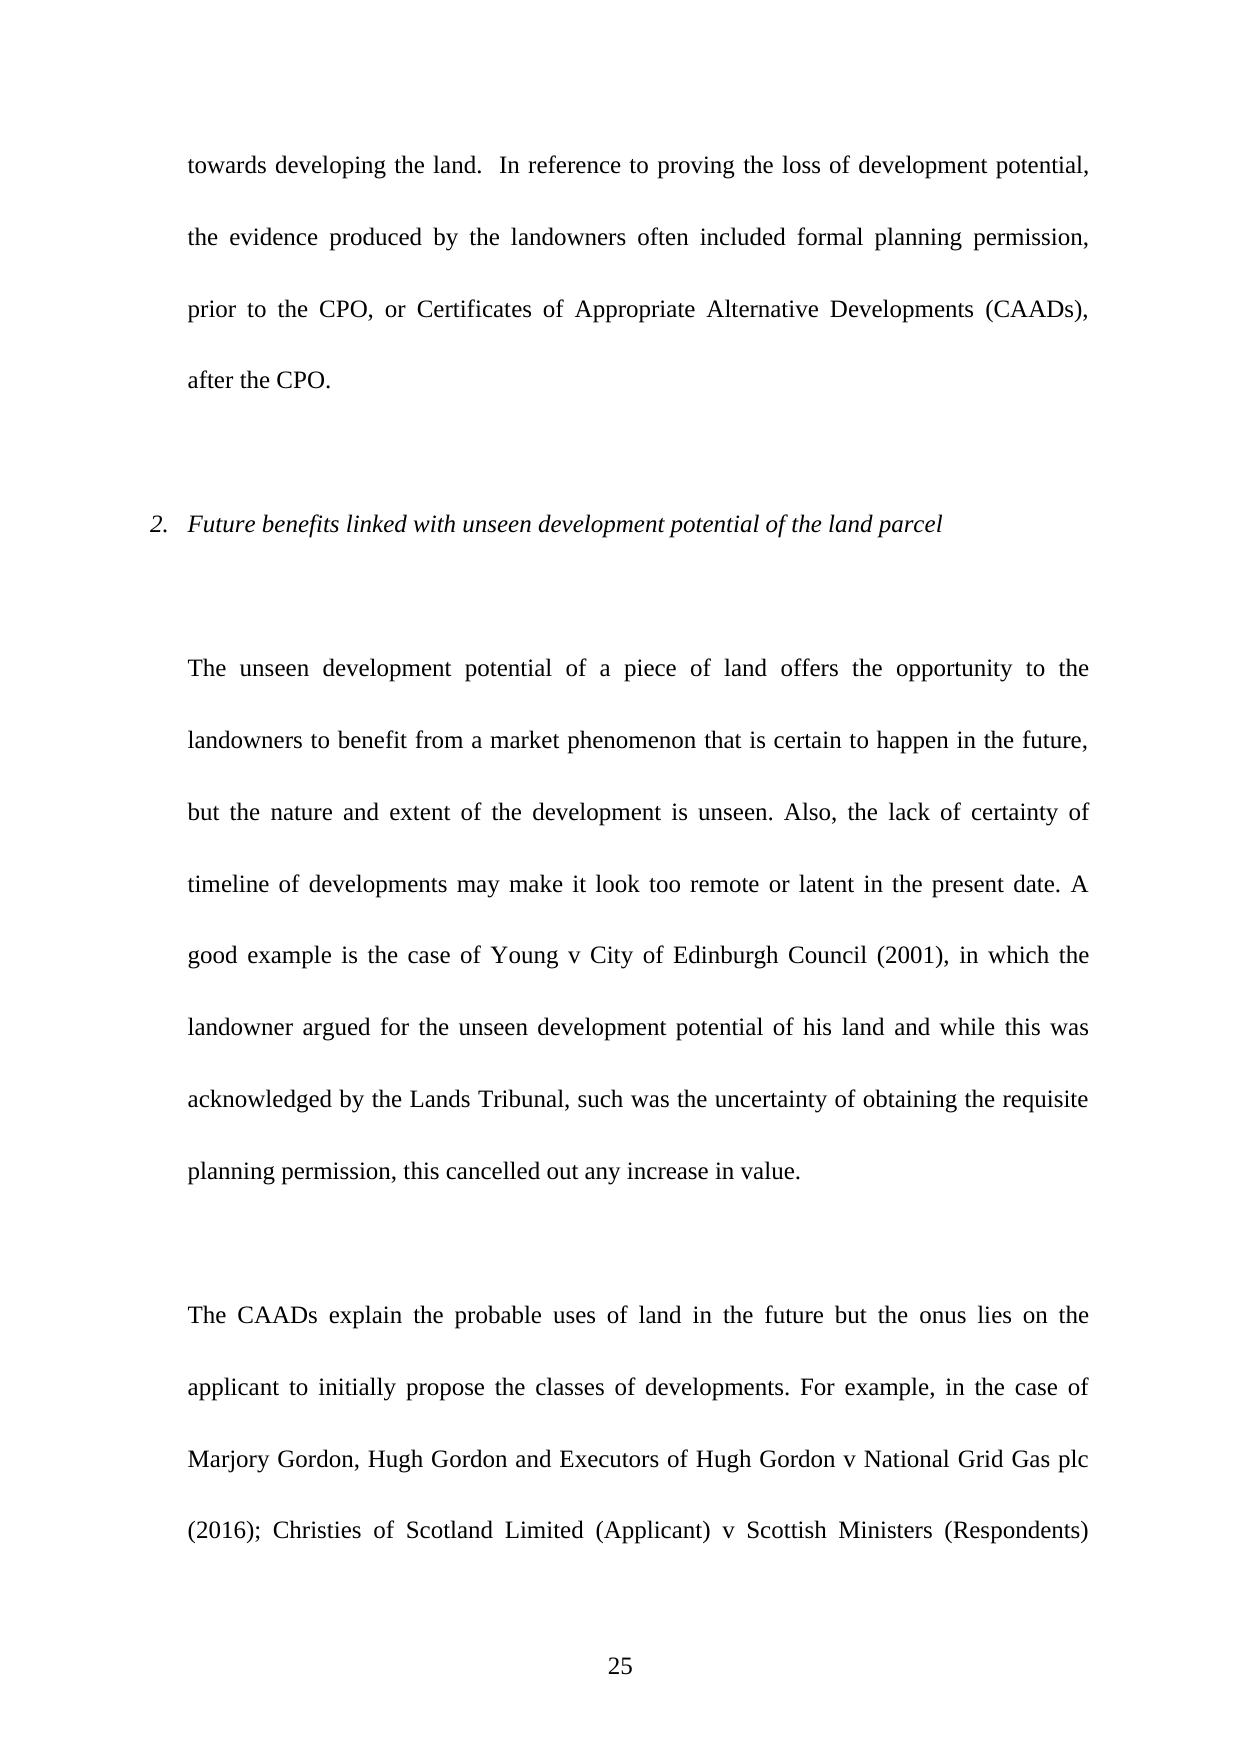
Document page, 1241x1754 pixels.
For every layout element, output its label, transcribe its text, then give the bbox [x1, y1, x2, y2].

text The unseen development potential of a piece of land offers the opportunity to the landowners to benefit from a market phenomenon that is certain to happen in the future, but the nature and extent of the development is unseen. Also, the lack of certainty of timeline of developments may make it look too remote or latent in the present date. A good example is the case of Young v City of Edinburgh Council (2001), in which the landowner argued for the unseen development potential of his land and while this was acknowledged by the Lands Tribunal, such was the uncertainty of obtaining the requisite planning permission, this cancelled out any increase in value. [187, 653, 1090, 1185]
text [187, 1300, 1090, 1544]
list Future benefits linked with unseen development potential of the land parcel [150, 509, 1090, 538]
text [187, 150, 1090, 394]
